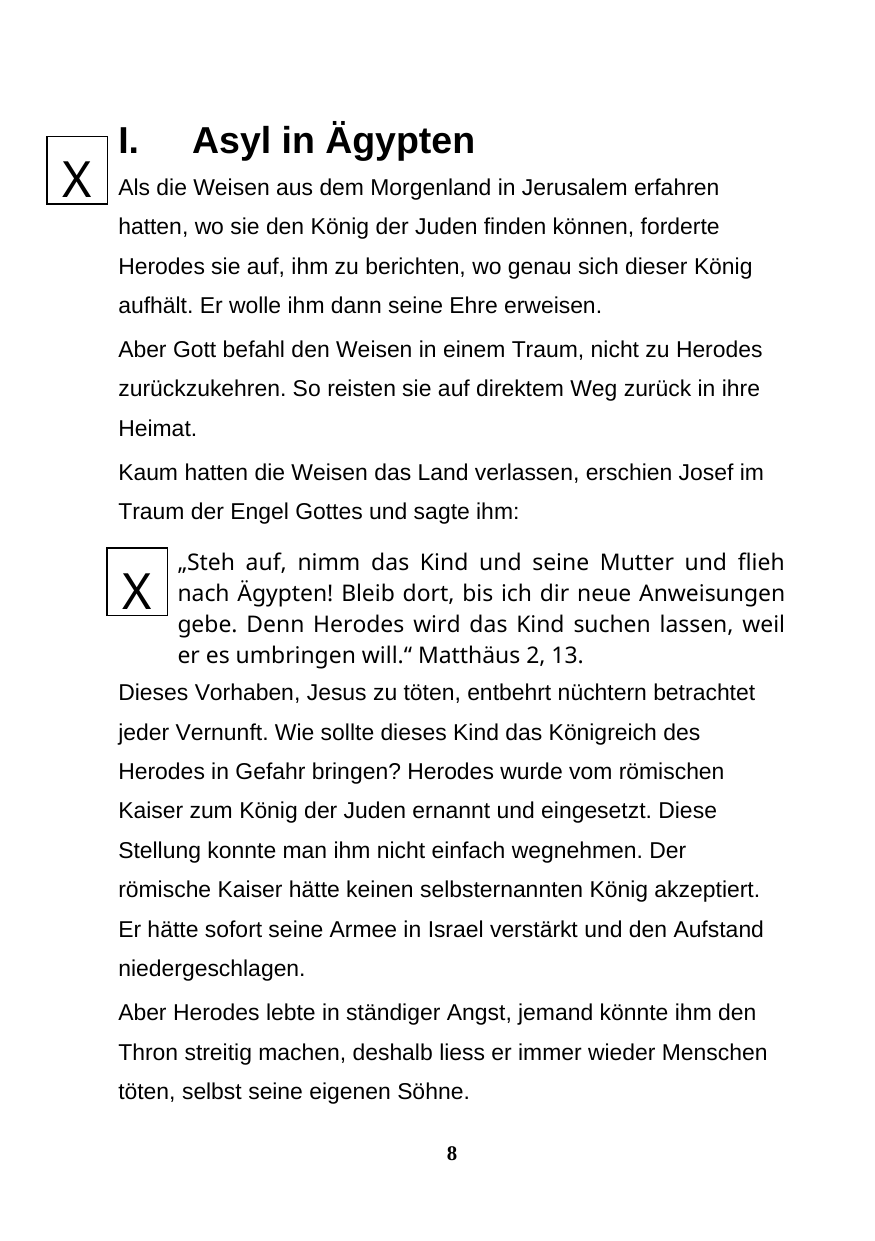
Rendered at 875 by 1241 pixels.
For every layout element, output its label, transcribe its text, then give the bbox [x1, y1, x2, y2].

list Aber Gott befahl den Weisen in einem Traum, nicht zu Herodes zurückzukehren. So reisten sie auf direktem Weg zurück in ihre Heimat. [118, 336, 785, 441]
list Als die Weisen aus dem Morgenland in Jerusalem erfahren hatten, wo sie den König der Juden finden können, forderte Herodes sie auf, ihm zu berichten, wo genau sich dieser König aufhält. Er wolle ihm dann seine Ehre erweisen. [118, 174, 785, 318]
list Aber Herodes lebte in ständiger Angst, jemand könnte ihm den Thron streitig machen, deshalb liess er immer wieder Menschen töten, selbst seine eigenen Söhne. [118, 999, 785, 1104]
list Kaum hatten die Weisen das Land verlassen, erschien Josef im Traum der Engel Gottes und sagte ihm: [118, 458, 785, 524]
text „Steh auf, nimm das Kind und seine Mutter und flieh nach Ägypten! Bleib dort, bis ich dir neue Anweisungen gebe. Denn Herodes wird das Kind suchen lassen, weil er es umbringen will.“ Matthäus 2, 13. [177, 546, 785, 671]
list Dieses Vorhaben, Jesus zu töten, entbehrt nüchtern betrachtet jeder Vernunft. Wie sollte dieses Kind das Königreich des Herodes in Gefahr bringen? Herodes wurde vom römischen Kaiser zum König der Juden ernannt und eingesetzt. Diese Stellung konnte man ihm nicht einfach wegnehmen. Der römische Kaiser hätte keinen selbsternannten König akzeptiert. Er hätte sofort seine Armee in Israel verstärkt und den Aufstand niedergeschlagen. [118, 679, 785, 982]
subtitle Asyl in Ägypten [118, 118, 785, 161]
